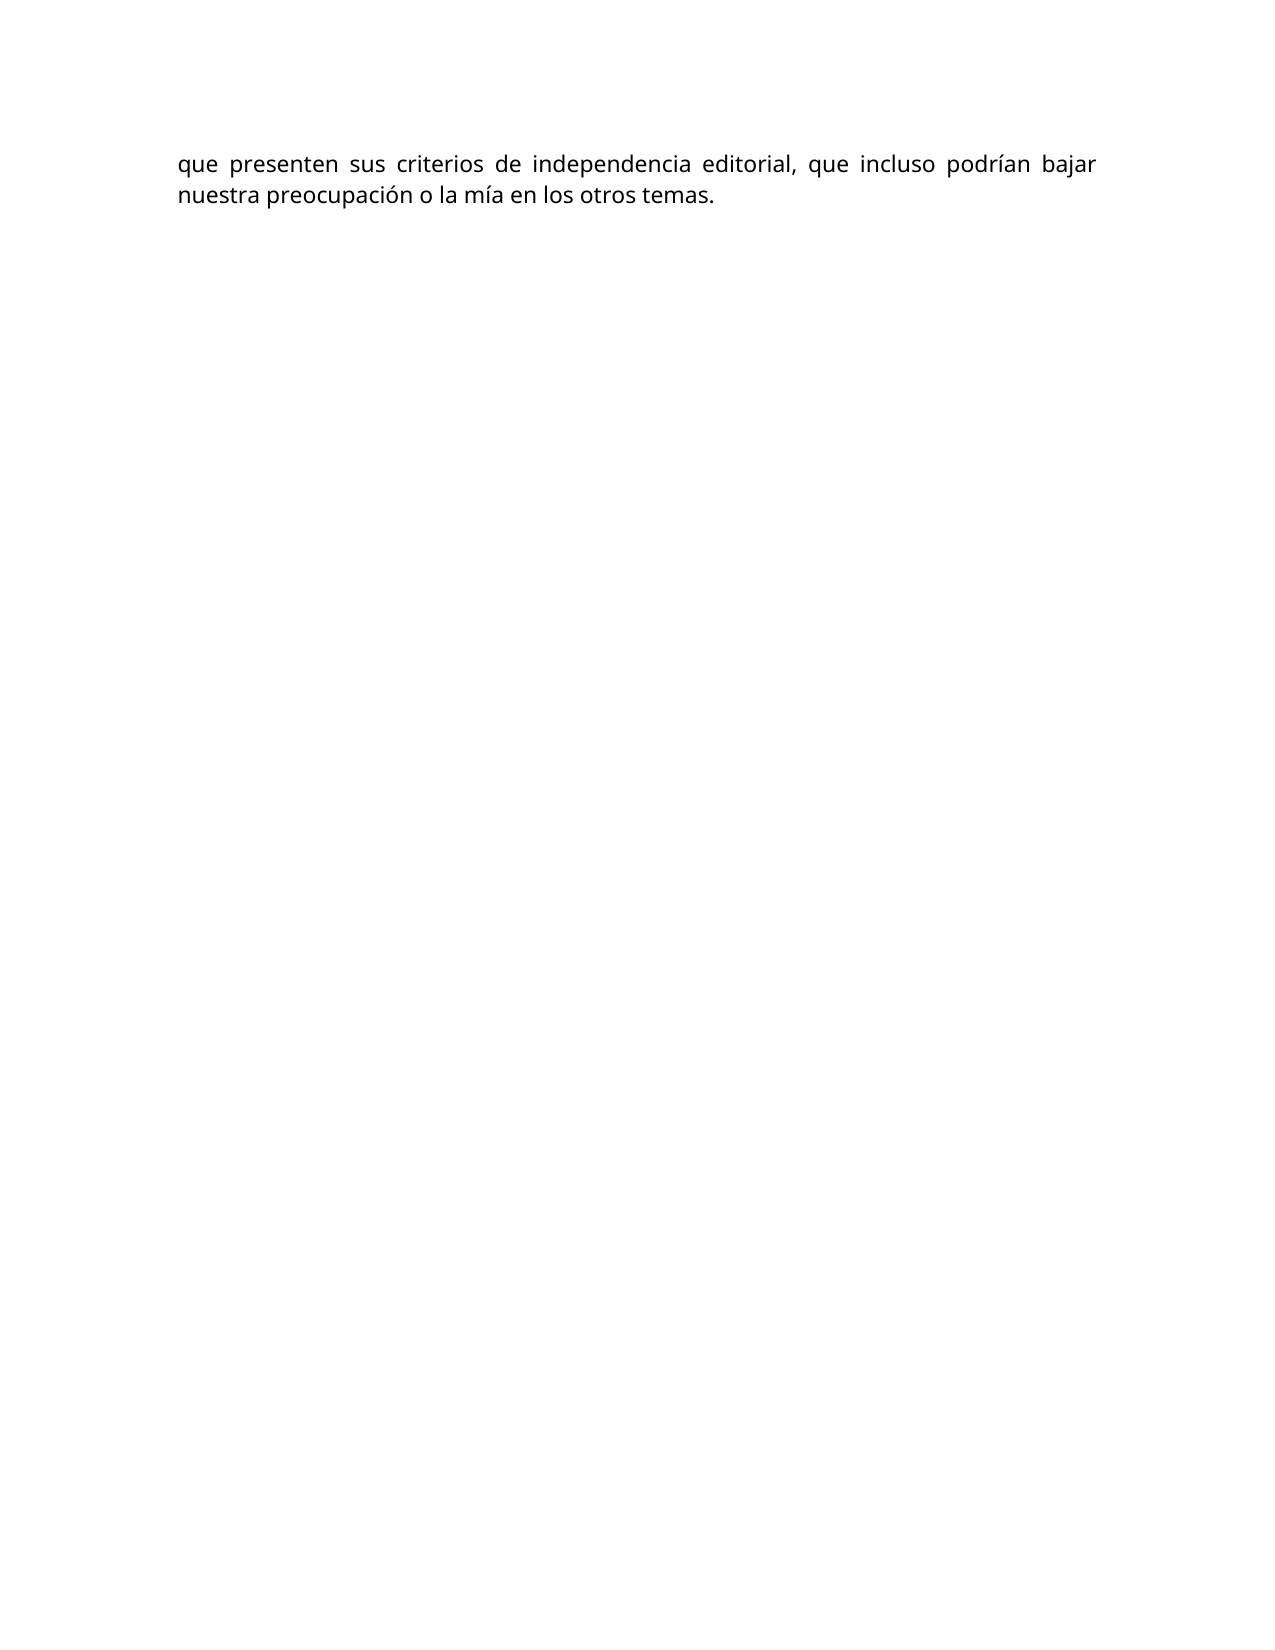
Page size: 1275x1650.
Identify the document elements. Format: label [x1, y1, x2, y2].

text [177, 148, 1098, 210]
